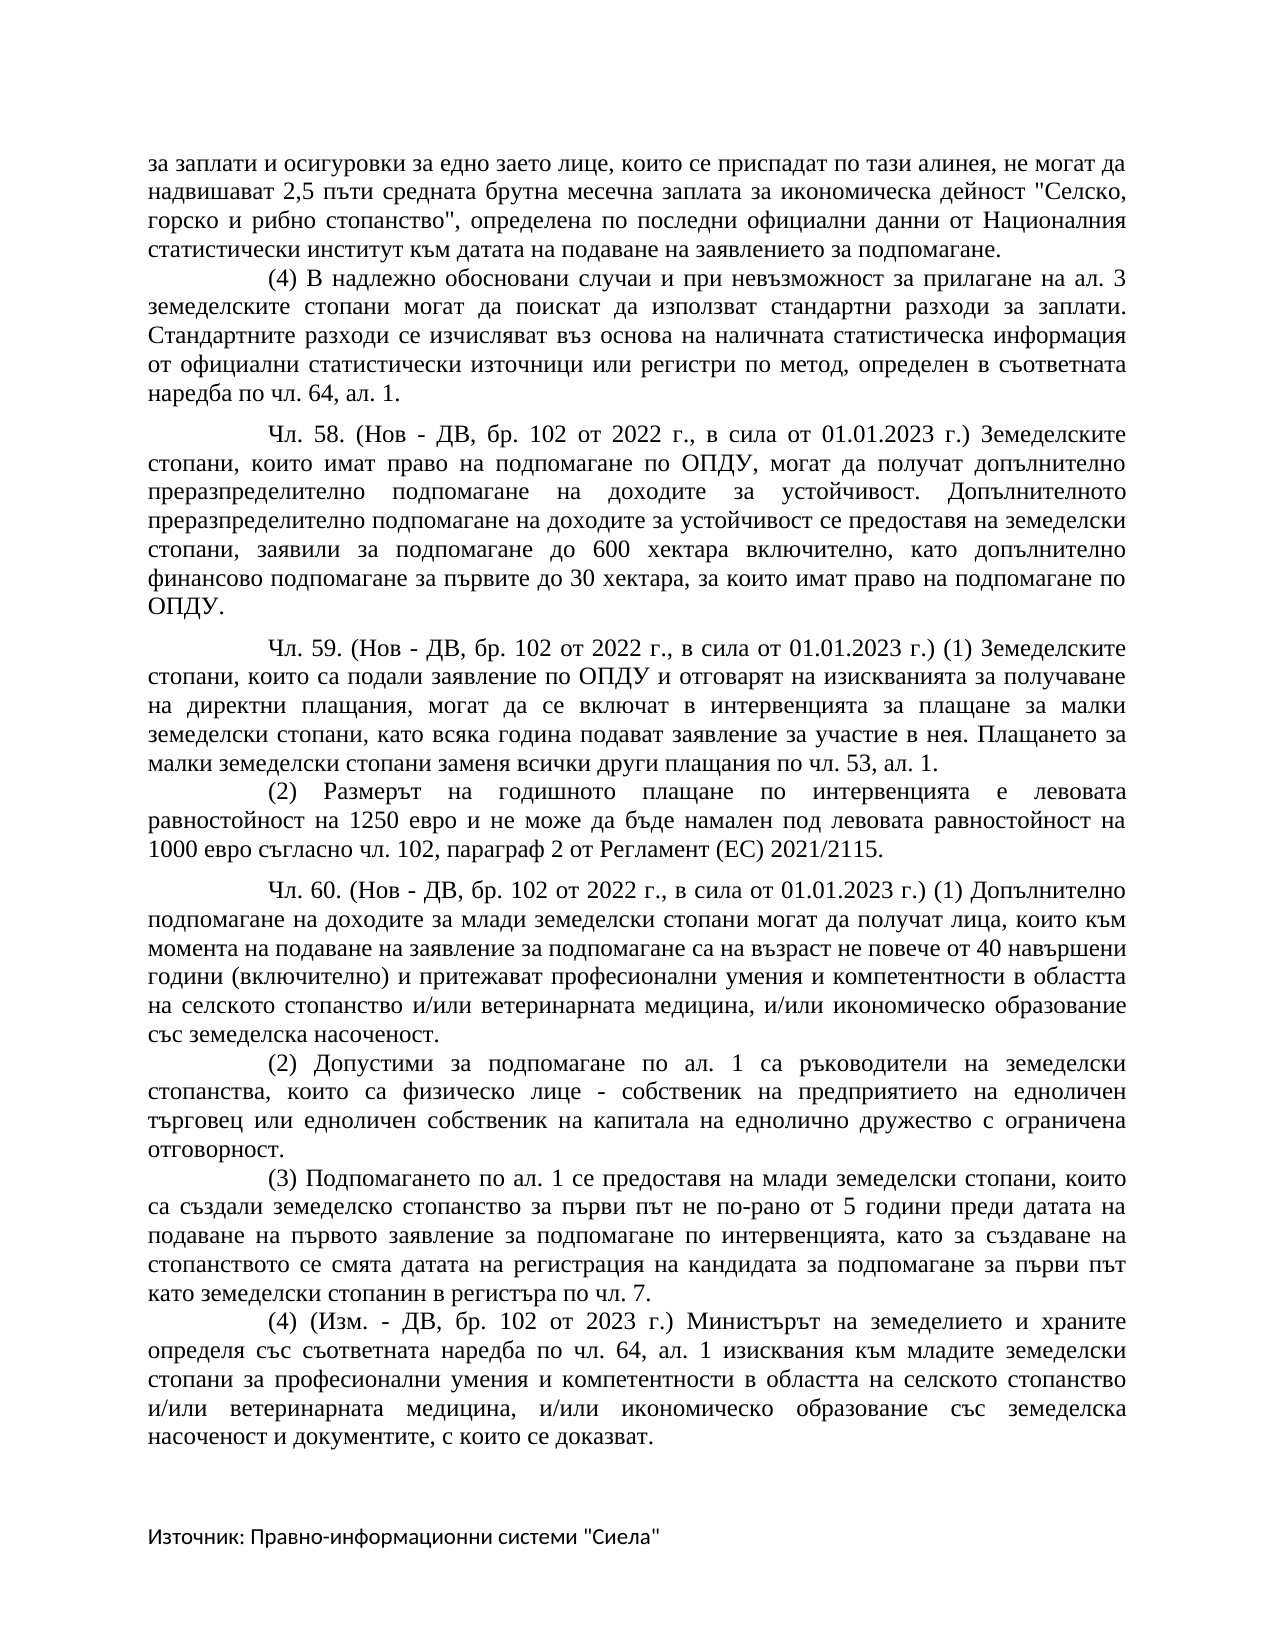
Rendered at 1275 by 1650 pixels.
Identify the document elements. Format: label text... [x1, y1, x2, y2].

text (3) Подпомагането по ал. 1 се предоставя на млади земеделски стопани, които са създали земеделско стопанство за първи път не по-рано от 5 години преди датата на подаване на първото заявление за подпомагане по интервенцията, като за създаване на стопанството се смята датата на регистрация на кандидата за подпомагане за първи път като земеделски стопанин в регистъра по чл. 7. [148, 1163, 1127, 1306]
text Чл. 60. (Нов - ДВ, бр. 102 от 2022 г., в сила от 01.01.2023 г.) (1) Допълнително подпомагане на доходите за млади земеделски стопани могат да получат лица, които към момента на подаване на заявление за подпомагане са на възраст не повече от 40 навършени години (включително) и притежават професионални умения и компетентности в областта на селското стопанство и/или ветеринарната медицина, и/или икономическо образование със земеделска насоченост. [148, 875, 1127, 1048]
text Чл. 59. (Нов - ДВ, бр. 102 от 2022 г., в сила от 01.01.2023 г.) (1) Земеделските стопани, които са подали заявление по ОПДУ и отговарят на изискванията за получаване на директни плащания, могат да се включат в интервенцията за плащане за малки земеделски стопани, като всяка година подават заявление за участие в нея. Плащането за малки земеделски стопани заменя всички други плащания по чл. 53, ал. 1. [148, 633, 1127, 776]
text Чл. 58. (Нов - ДВ, бр. 102 от 2022 г., в сила от 01.01.2023 г.) Земеделските стопани, които имат право на подпомагане по ОПДУ, могат да получат допълнително преразпределително подпомагане на доходите за устойчивост. Допълнителното преразпределително подпомагане на доходите за устойчивост се предоставя на земеделски стопани, заявили за подпомагане до 600 хектара включително, като допълнително финансово подпомагане за първите до 30 хектара, за които имат право на подпомагане по ОПДУ. [148, 419, 1127, 620]
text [148, 148, 1127, 263]
text (4) (Изм. - ДВ, бр. 102 от 2023 г.) Министърът на земеделието и храните определя със съответната наредба по чл. 64, ал. 1 изисквания към младите земеделски стопани за професионални умения и компетентности в областта на селското стопанство и/или ветеринарната медицина, и/или икономическо образование със земеделска насоченост и документите, с които се доказват. [148, 1306, 1127, 1450]
text (4) В надлежно обосновани случаи и при невъзможност за прилагане на ал. 3 земеделските стопани могат да поискат да използват стандартни разходи за заплати. Стандартните разходи се изчисляват въз основа на наличната статистическа информация от официални статистически източници или регистри по метод, определен в съответната наредба по чл. 64, ал. 1. [148, 263, 1127, 406]
text (2) Размерът на годишното плащане по интервенцията е левовата равностойност на 1250 евро и не може да бъде намален под левовата равностойност на 1000 евро съгласно чл. 102, параграф 2 от Регламент (ЕС) 2021/2115. [148, 776, 1127, 863]
text (2) Допустими за подпомагане по ал. 1 са ръководители на земеделски стопанства, които са физическо лице - собственик на предприятието на едноличен търговец или едноличен собственик на капитала на еднолично дружество с ограничена отговорност. [148, 1048, 1127, 1163]
